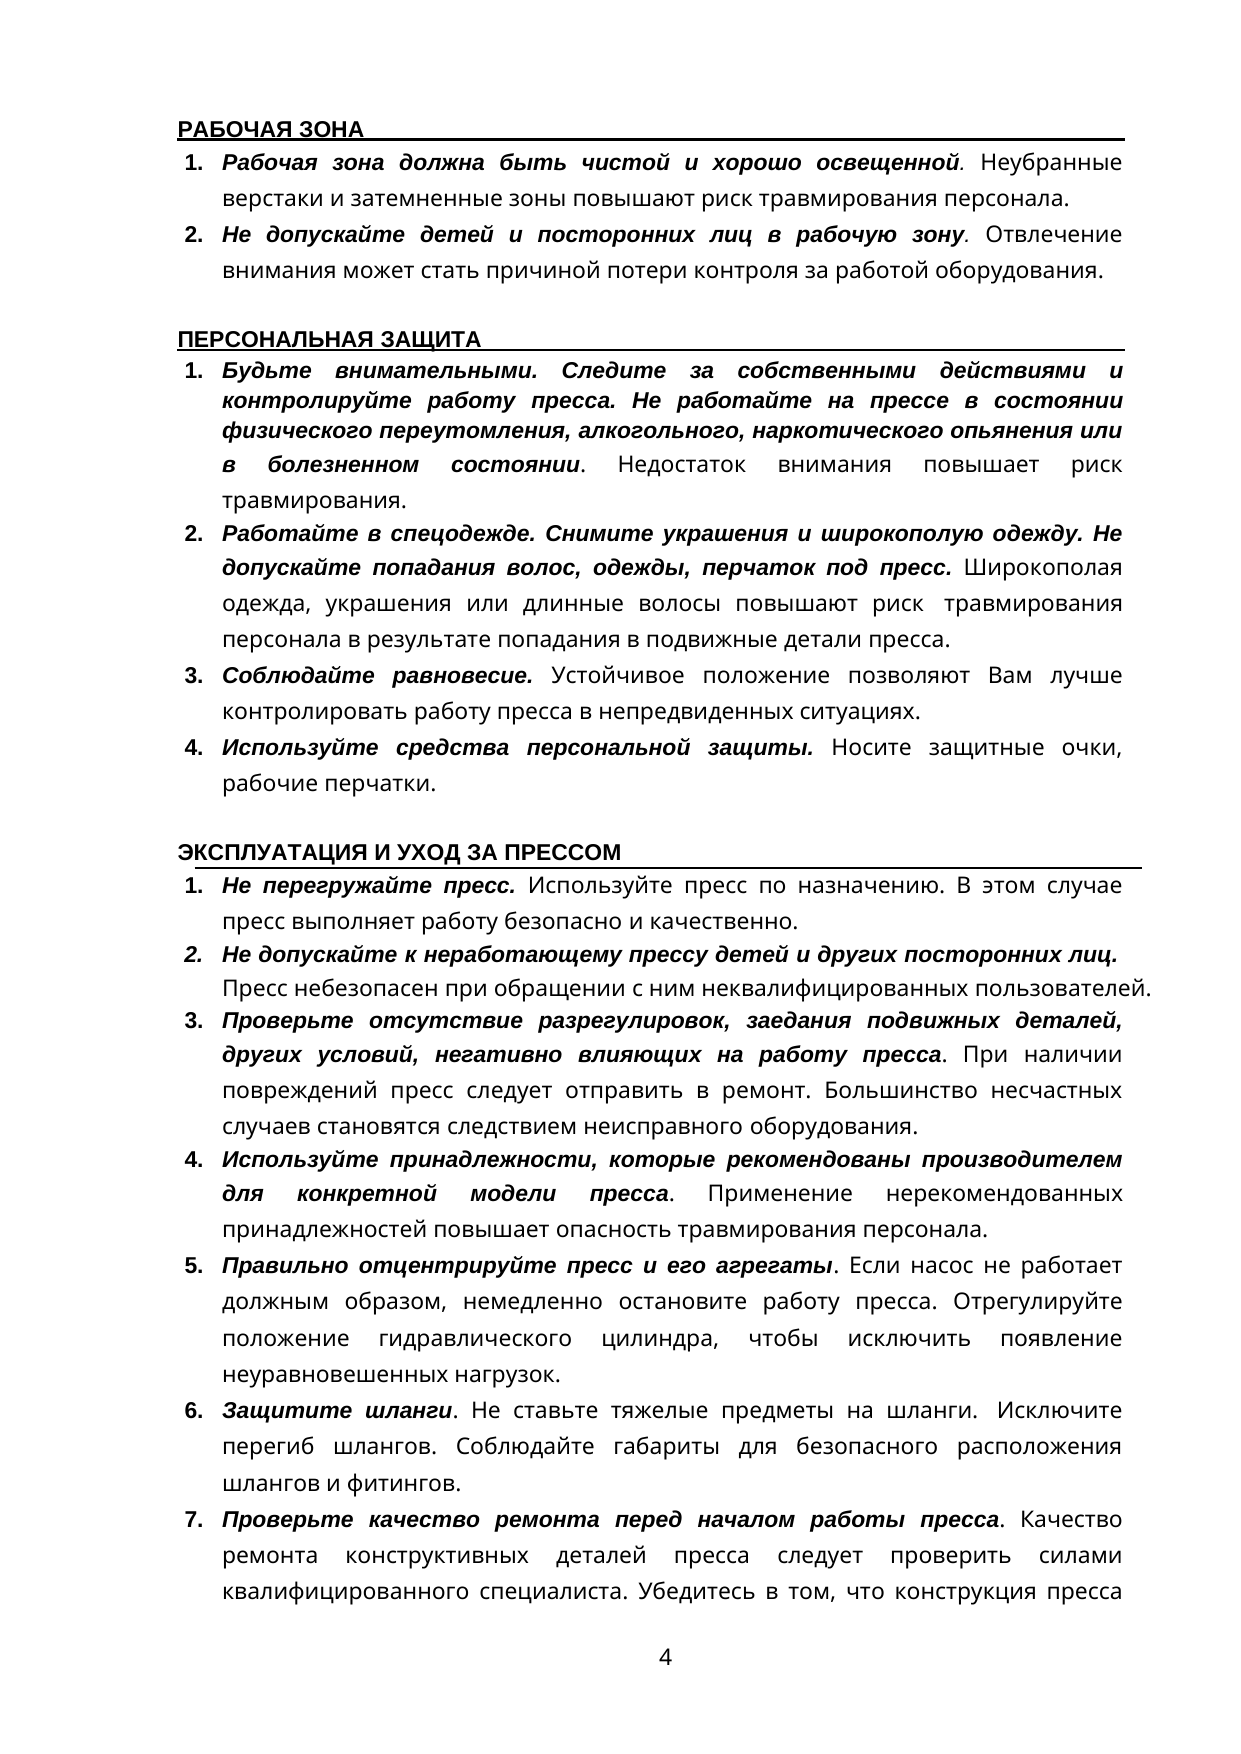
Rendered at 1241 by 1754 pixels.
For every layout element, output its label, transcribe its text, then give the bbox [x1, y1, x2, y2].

list Используйте средства персональной защиты. Носите защитные очки, рабочие перчатки. [184, 731, 1123, 798]
list Соблюдайте равновесие. Устойчивое положение позволяют Вам лучше контролировать работу пресса в непредвиденных ситуациях. [184, 659, 1123, 726]
list Не допускайте детей и посторонних лиц в рабочую зону. Отвлечение внимания может стать причиной потери контроля за работой оборудования. [184, 218, 1123, 285]
text Пресс небезопасен при обращении с ним неквалифицированных пользователей. [222, 972, 1180, 1003]
subtitle РАБОЧАЯ ЗОНА [177, 116, 1180, 142]
list Работайте в спецодежде. Снимите украшения и широкополую одежду. Не допускайте попадания волос, одежды, перчаток под пресс. Широкополая одежда, украшения или длинные волосы повышают риск травмирования персонала в результате попадания в подвижные детали пресса. [184, 520, 1123, 654]
list Правильно отцентрируйте пресс и его агрегаты. Если насос не работает должным образом, немедленно остановите работу пресса. Отрегулируйте положение гидравлического цилиндра, чтобы исключить появление неуравновешенных нагрузок. [184, 1249, 1123, 1389]
subtitle ЭКСПЛУАТАЦИЯ И УХОД ЗА ПРЕССОМ [177, 838, 1180, 865]
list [184, 1503, 1123, 1607]
list Защитите шланги. Не ставьте тяжелые предметы на шланги. Исключите перегиб шлангов. Соблюдайте габариты для безопасного расположения шлангов и фитингов. [184, 1394, 1123, 1498]
subtitle ПЕРСОНАЛЬНАЯ ЗАЩИТА [177, 326, 1180, 352]
subtitle Будьте внимательными. Следите за собственными действиями и контролируйте работу пресса. Не работайте на прессе в состоянии физического переутомления, алкогольного, наркотического опьянения или в болезненном состоянии. Недостаток внимания повышает риск травмирования. [184, 357, 1123, 515]
subtitle Не допускайте к неработающему прессу детей и других посторонних лиц. [184, 941, 1180, 967]
list Не перегружайте пресс. Используйте пресс по назначению. В этом случае пресс выполняет работу безопасно и качественно. [184, 869, 1123, 936]
list Рабочая зона должна быть чистой и хорошо освещенной. Неубранные верстаки и затемненные зоны повышают риск травмирования персонала. [184, 146, 1123, 213]
list Проверьте отсутствие разрегулировок, заедания подвижных деталей, других условий, негативно влияющих на работу пресса. При наличии повреждений пресс следует отправить в ремонт. Большинство несчастных случаев становятся следствием неисправного оборудования. [184, 1007, 1123, 1141]
list Используйте принадлежности, которые рекомендованы производителем для конкретной модели пресса. Применение нерекомендованных принадлежностей повышает опасность травмирования персонала. [184, 1146, 1123, 1244]
